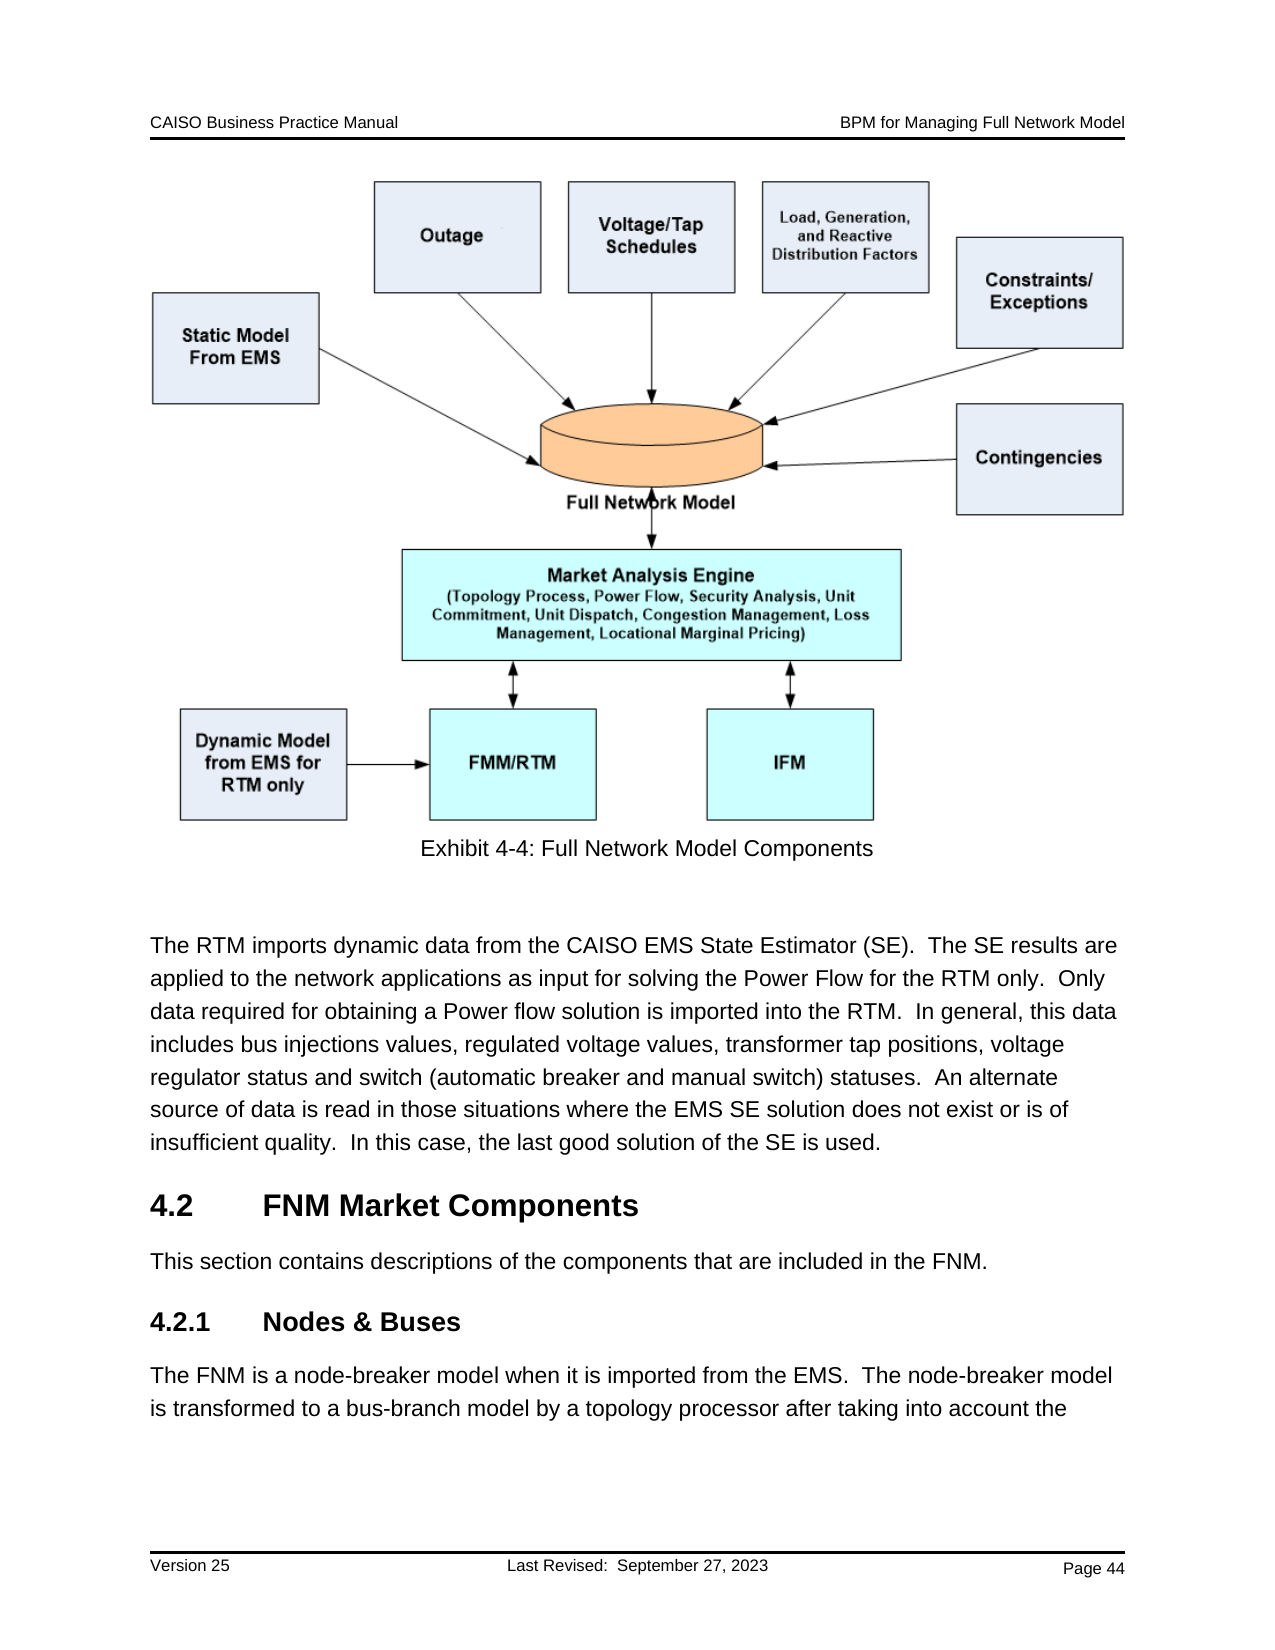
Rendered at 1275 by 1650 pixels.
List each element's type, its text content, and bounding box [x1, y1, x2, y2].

text The RTM imports dynamic data from the CAISO EMS State Estimator (SE). The SE results are applied to the network applications as input for solving the Power Flow for the RTM only. Only data required for obtaining a Power flow solution is imported into the RTM. In general, this data includes bus injections values, regulated voltage values, transformer tap positions, voltage regulator status and switch (automatic breaker and manual switch) statuses. An alternate source of data is read in those situations where the EMS SE solution does not exist or is of insufficient quality. In this case, the last good solution of the SE is used. [150, 932, 1125, 1156]
subtitle Nodes & Buses [150, 1306, 1125, 1337]
subtitle FNM Market Components [150, 1187, 1125, 1223]
text This section contains descriptions of the components that are included in the FNM. [150, 1248, 1125, 1274]
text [150, 1362, 1125, 1422]
picture [150, 180, 1125, 823]
